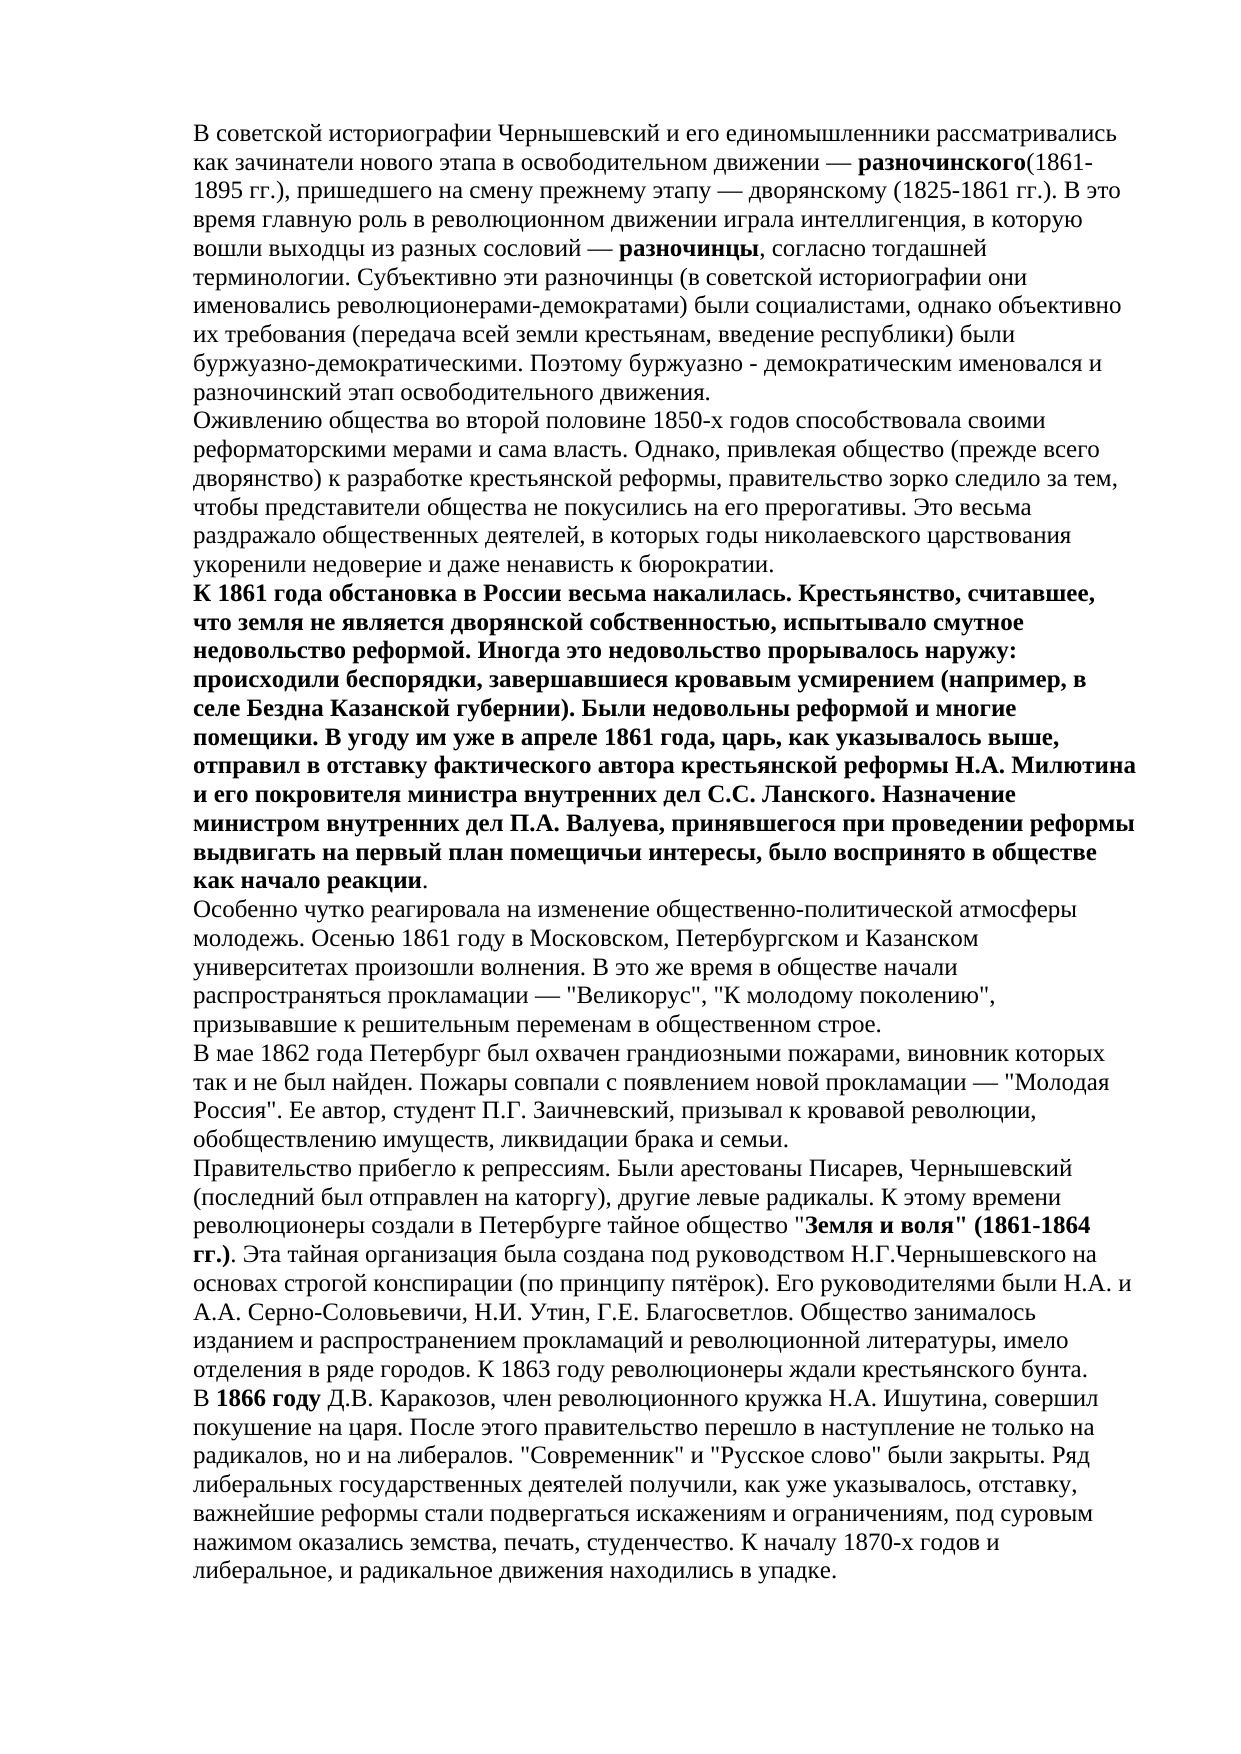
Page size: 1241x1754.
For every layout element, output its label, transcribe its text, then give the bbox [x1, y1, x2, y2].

text В мае 1862 года Петербург был охвачен грандиозными пожарами, виновник которых так и не был найден. Пожары совпали с появлением новой прокламации — "Молодая Россия". Ее автор, студент П.Г. Заичневский, призывал к кровавой революции, обобществлению имуществ, ликвидации брака и семьи. [789, 1038, 1136, 1153]
text В 1866 году Д.В. Каракозов, член революционного кружка Н.А. Ишутина, совершил покушение на царя. После этого правительство перешло в наступление не только на радикалов, но и на либералов. "Современник" и "Русское слово" были закрыты. Ряд либеральных государственных деятелей получили, как уже указывалось, отставку, важнейшие реформы стали подвергаться искажениям и ограничениям, под суровым нажимом оказались земства, печать, студенчество. К началу 1870-х годов и либеральное, и радикальное движения находились в упадке. [837, 1383, 1136, 1584]
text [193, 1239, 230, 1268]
text Особенно чутко реагировала на изменение общественно-политической атмосферы молодежь. Осенью 1861 году в Московском, Петербургском и Казанском университетах произошли волнения. В это же время в обществе начали распространяться прокламации — "Великорус", "К молодому поколению", призывавшие к решительным переменам в общественном строе. [882, 894, 1136, 1038]
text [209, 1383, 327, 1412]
text Правительство прибегло к репрессиям. Были арестованы Писарев, Чернышевский (последний был отправлен на каторгу), другие левые радикалы. К этому времени революционеры создали в Петербурге тайное общество "Земля и воля" (1861-1864 гг.). Эта тайная организация была создана под руководством Н.Г.Чернышевского на основах строгой конспирации (по принципу пятёрок). Его руководителями были Н.А. и А.А. Серно-Соловьевичи, Н.И. Утин, Г.Е. Благосветлов. Общество занималось изданием и распространением прокламаций и революционной литературы, имело отделения в ряде городов. К 1863 году революционеры ждали крестьянского бунта. [804, 1153, 1136, 1383]
text В советской историографии Чернышевский и его единомышленники рассматривались как зачинатели нового этапа в освободительном движении — разночинского(1861-1895 гг.), пришедшего на смену прежнему этапу — дворянскому (1825-1861 гг.). В это время главную роль в революционном движении играла интеллигенция, в которую вошли выходцы из разных сословий — разночинцы, согласно тогдашней терминологии. Субъективно эти разночинцы (в советской историографии они именовались революционерами-демократами) были социалистами, однако объективно их требования (передача всей земли крестьянам, введение республики) были буржуазно-демократическими. Поэтому буржуазно - демократическим именовался и разночинский этап освободительного движения. [711, 118, 1136, 406]
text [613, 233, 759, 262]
text Оживлению общества во второй половине 1850-х годов способствовала своими реформаторскими мерами и сама власть. Однако, привлекая общество (прежде всего дворянство) к разработке крестьянской реформы, правительство зорко следило за тем, чтобы представители общества не покусились на его прерогативы. Это весьма раздражало общественных деятелей, в которых годы николаевского царствования укоренили недоверие и даже ненависть к бюрократии. [775, 406, 1136, 578]
text К 1861 года обстановка в России весьма накалилась. Крестьянство, считавшее, что земля не является дворянской собственностью, испытывало смутное недовольство реформой. Иногда это недовольство прорывалось наружу: происходили беспорядки, завершавшиеся кровавым усмирением (например, в селе Бездна Казанской губернии). Были недовольны реформой и многие помещики. В угоду им уже в апреле 1861 года, царь, как указывалось выше, отправил в отставку фактического автора крестьянской реформы Н.А. Милютина и его покровителя министра внутренних дел С.С. Ланского. Назначение министром внутренних дел П.А. Валуева, принявшегося при проведении реформы выдвигать на первый план помещичьи интересы, было воспринято в обществе как начало реакции. [428, 779, 1136, 894]
